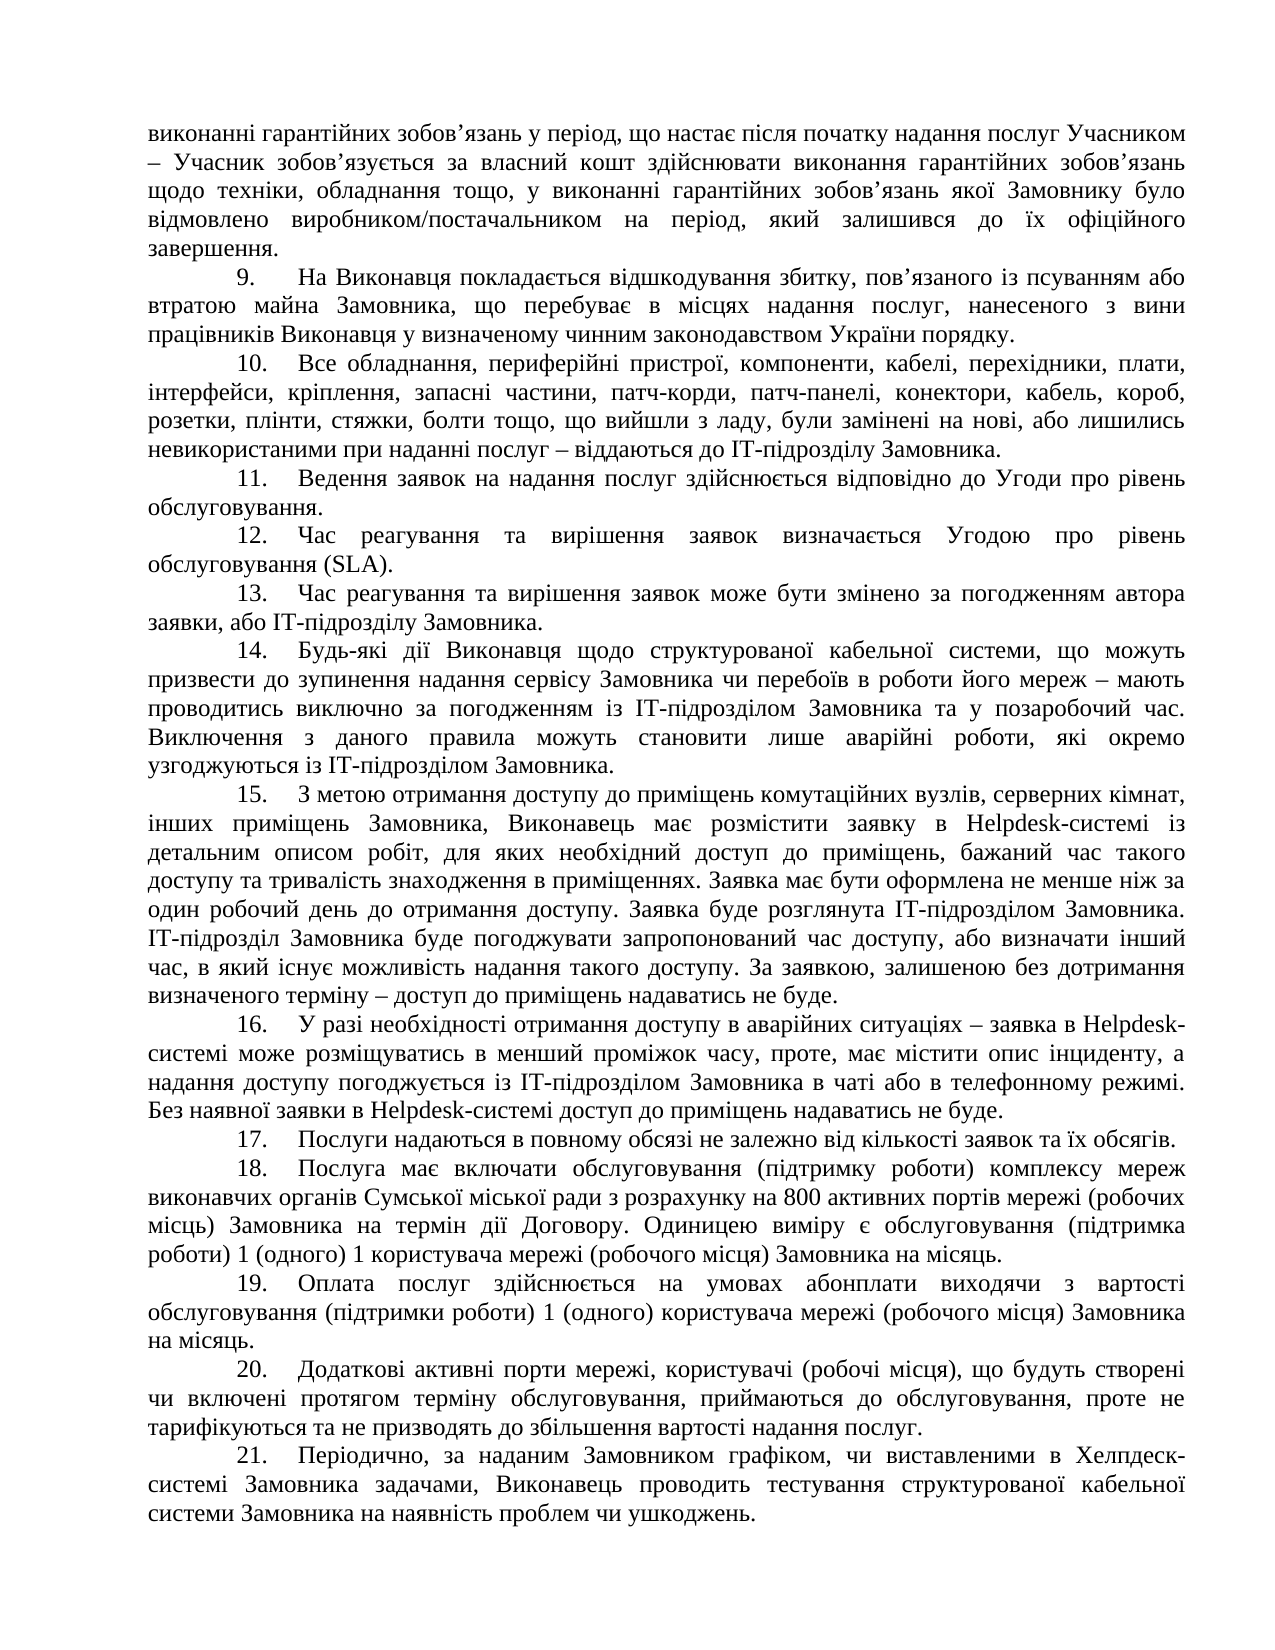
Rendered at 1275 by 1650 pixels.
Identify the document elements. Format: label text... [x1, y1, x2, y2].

list Додаткові активні порти мережі, користувачі (робочі місця), що будуть створені чи включені протягом терміну обслуговування, приймаються до обслуговування, проте не тарифікуються та не призводять до збільшення вартості надання послуг. [148, 1354, 1186, 1441]
list Все обладнання, периферійні пристрої, компоненти, кабелі, перехідники, плати, інтерфейси, кріплення, запасні частини, патч-корди, патч-панелі, конектори, кабель, короб, розетки, плінти, стяжки, болти тощо, що вийшли з ладу, були замінені на нові, або лишились невикористаними при наданні послуг – віддаються до ІТ-підрозділу Замовника. [148, 348, 1186, 463]
list Послуги надаються в повному обсязі не залежно від кількості заявок та їх обсягів. [148, 1124, 1186, 1153]
list Будь-які дії Виконавця щодо структурованої кабельної системи, що можуть призвести до зупинення надання сервісу Замовника чи перебоїв в роботи його мереж – мають проводитись виключно за погодженням із ІТ-підрозділом Замовника та у позаробочий час. Виключення з даного правила можуть становити лише аварійні роботи, які окремо узгоджуються із ІТ-підрозділом Замовника. [148, 636, 1186, 779]
list Періодично, за наданим Замовником графіком, чи виставленими в Хелпдеск-системі Замовника задачами, Виконавець проводить тестування структурованої кабельної системи Замовника на наявність проблем чи ушкоджень. [148, 1441, 1186, 1527]
list На Виконавця покладається відшкодування збитку, пов’язаного із псуванням або втратою майна Замовника, що перебуває в місцях надання послуг, нанесеного з вини працівників Виконавця у визначеному чинним законодавством України порядку. [148, 262, 1186, 348]
list Ведення заявок на надання послуг здійснюється відповідно до Угоди про рівень обслуговування. [148, 463, 1186, 521]
list Час реагування та вирішення заявок визначається Угодою про рівень обслуговування (SLA). [148, 521, 1186, 578]
list З метою отримання доступу до приміщень комутаційних вузлів, серверних кімнат, інших приміщень Замовника, Виконавець має розмістити заявку в Helpdesk-системі із детальним описом робіт, для яких необхідний доступ до приміщень, бажаний час такого доступу та тривалість знаходження в приміщеннях. Заявка має бути оформлена не менше ніж за один робочий день до отримання доступу. Заявка буде розглянута ІТ-підрозділом Замовника. ІТ-підрозділ Замовника буде погоджувати запропонований час доступу, або визначати інший час, в який існує можливість надання такого доступу. За заявкою, залишеною без дотримання визначеного терміну – доступ до приміщень надаватись не буде. [148, 779, 1186, 1009]
list Послуга має включати обслуговування (підтримку роботи) комплексу мереж виконавчих органів Сумської міської ради з розрахунку на 800 активних портів мережі (робочих місць) Замовника на термін дії Договору. Одиницею виміру є обслуговування (підтримка роботи) 1 (одного) 1 користувача мережі (робочого місця) Замовника на місяць. [148, 1153, 1186, 1268]
list Час реагування та вирішення заявок може бути змінено за погодженням автора заявки, або ІТ-підрозділу Замовника. [148, 578, 1186, 636]
list У разі необхідності отримання доступу в аварійних ситуаціях – заявка в Helpdesk-системі може розміщуватись в менший проміжок часу, проте, має містити опис інциденту, а надання доступу погоджується із ІТ-підрозділом Замовника в чаті або в телефонному режимі. Без наявної заявки в Helpdesk-системі доступ до приміщень надаватись не буде. [148, 1009, 1186, 1124]
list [148, 118, 1186, 262]
list Оплата послуг здійснюється на умовах абонплати виходячи з вартості обслуговування (підтримки роботи) 1 (одного) користувача мережі (робочого місця) Замовника на місяць. [148, 1268, 1186, 1354]
